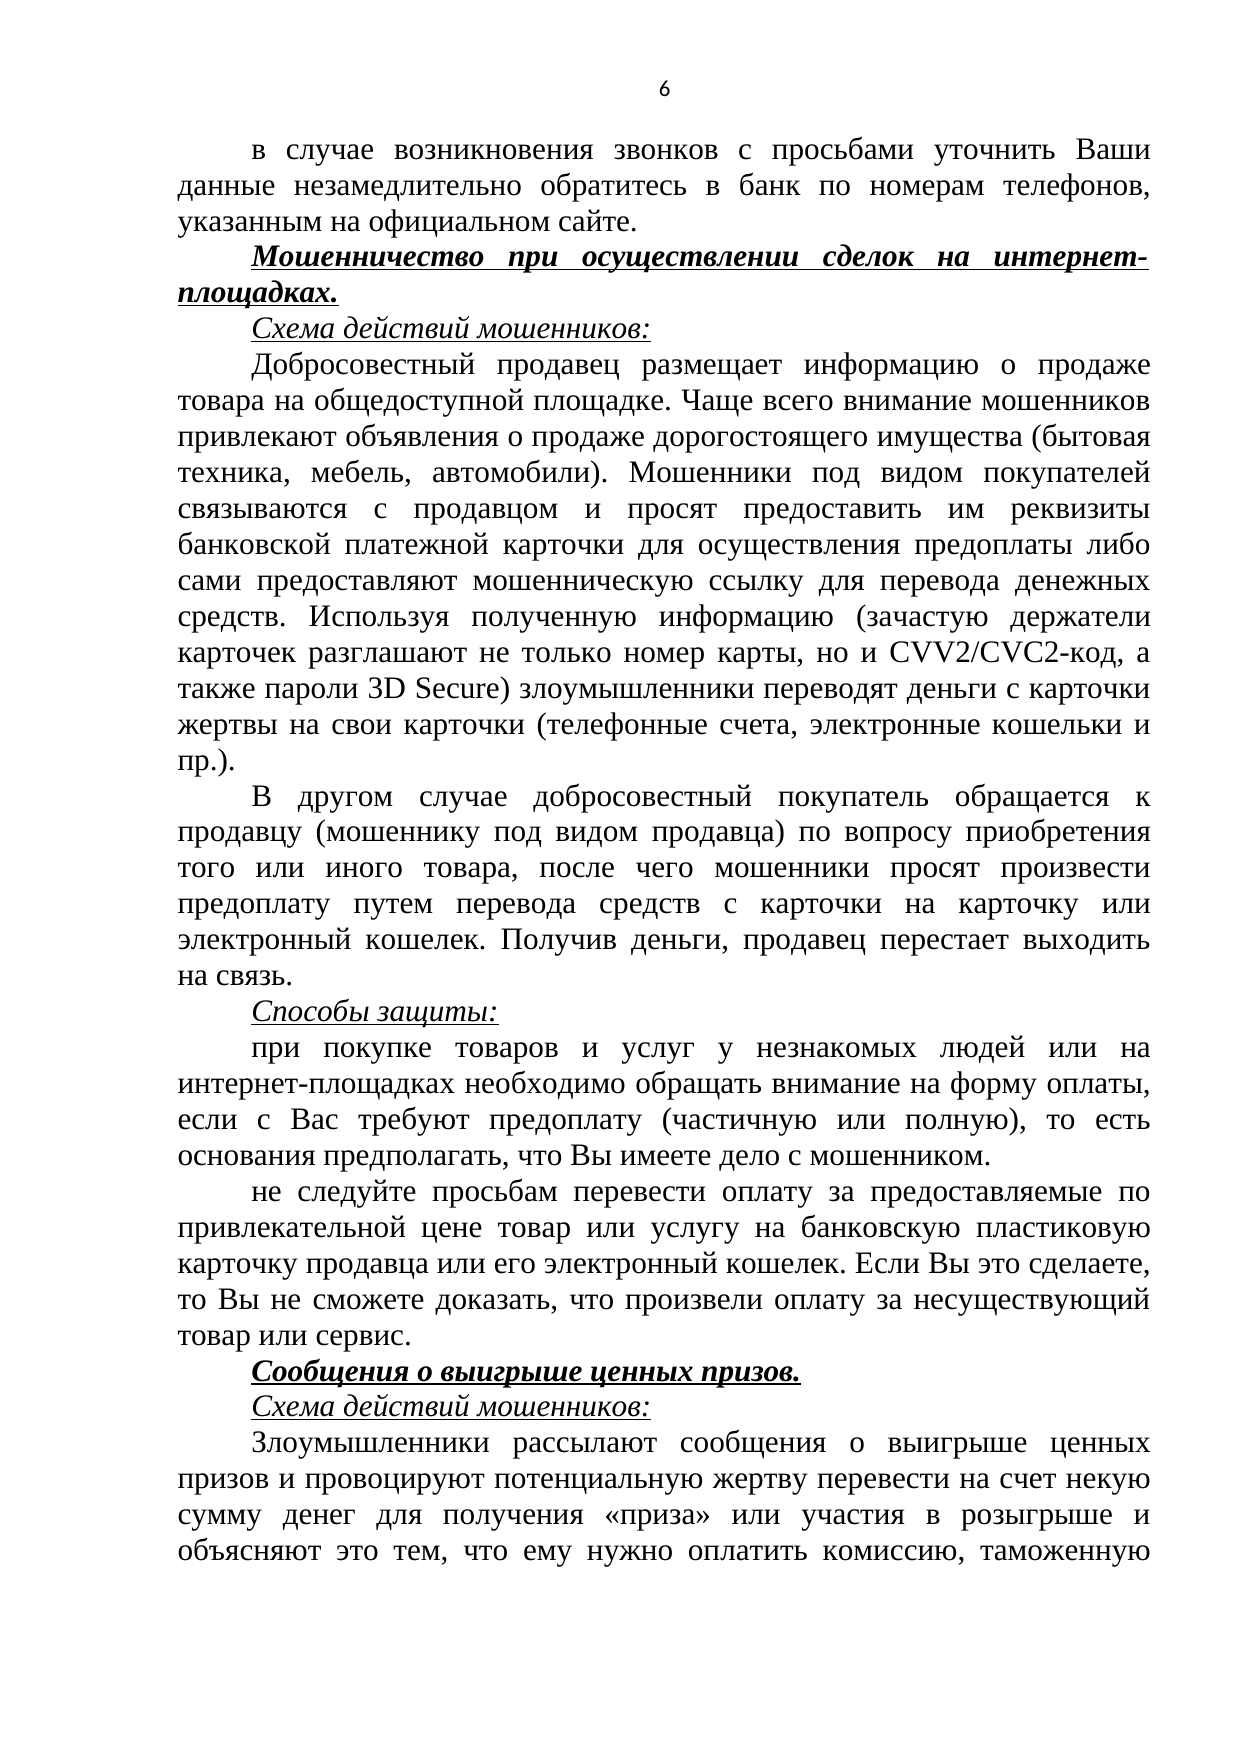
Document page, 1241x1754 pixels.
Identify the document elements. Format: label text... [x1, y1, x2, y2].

text Схема действий мошенников: [177, 1388, 1152, 1424]
text не следуйте просьбам перевести оплату за предоставляемые по привлекательной цене товар или услугу на банковскую пластиковую карточку продавца или его электронный кошелек. Если Вы это сделаете, то Вы не сможете доказать, что произвели оплату за несуществующий товар или сервис. [177, 1172, 1152, 1352]
text Добросовестный продавец размещает информацию о продаже товара на общедоступной площадке. Чаще всего внимание мошенников привлекают объявления о продаже дорогостоящего имущества (бытовая техника, мебель, автомобили). Мошенники под видом покупателей связываются с продавцом и просят предоставить им реквизиты банковской платежной карточки для осуществления предоплаты либо сами предоставляют мошенническую ссылку для перевода денежных средств. Используя полученную информацию (зачастую держатели карточек разглашают не только номер карты, но и CVV2/CVC2-код, а также пароли 3D Secure) злоумышленники переводят деньги с карточки жертвы на свои карточки (телефонные счета, электронные кошельки и пр.). [177, 346, 1152, 777]
text Сообщения о выигрыше ценных призов. [177, 1352, 1152, 1388]
text при покупке товаров и услуг у незнакомых людей или на интернет-площадках необходимо обращать внимание на форму оплаты, если с Вас требуют предоплату (частичную или полную), то есть основания предполагать, что Вы имеете дело с мошенником. [177, 1028, 1152, 1172]
text Схема действий мошенников: [177, 309, 1152, 346]
text Способы защиты: [177, 992, 1152, 1028]
text в случае возникновения звонков с просьбами уточнить Ваши данные незамедлительно обратитесь в банк по номерам телефонов, указанным на официальном сайте. [177, 130, 1152, 238]
text В другом случае добросовестный покупатель обращается к продавцу (мошеннику под видом продавца) по вопросу приобретения того или иного товара, после чего мошенники просят произвести предоплату путем перевода средств с карточки на карточку или электронный кошелек. Получив деньги, продавец перестает выходить на связь. [177, 777, 1152, 992]
text Мошенничество при осуществлении сделок на интернет-площадках. [177, 238, 1152, 309]
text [177, 1424, 1152, 1567]
